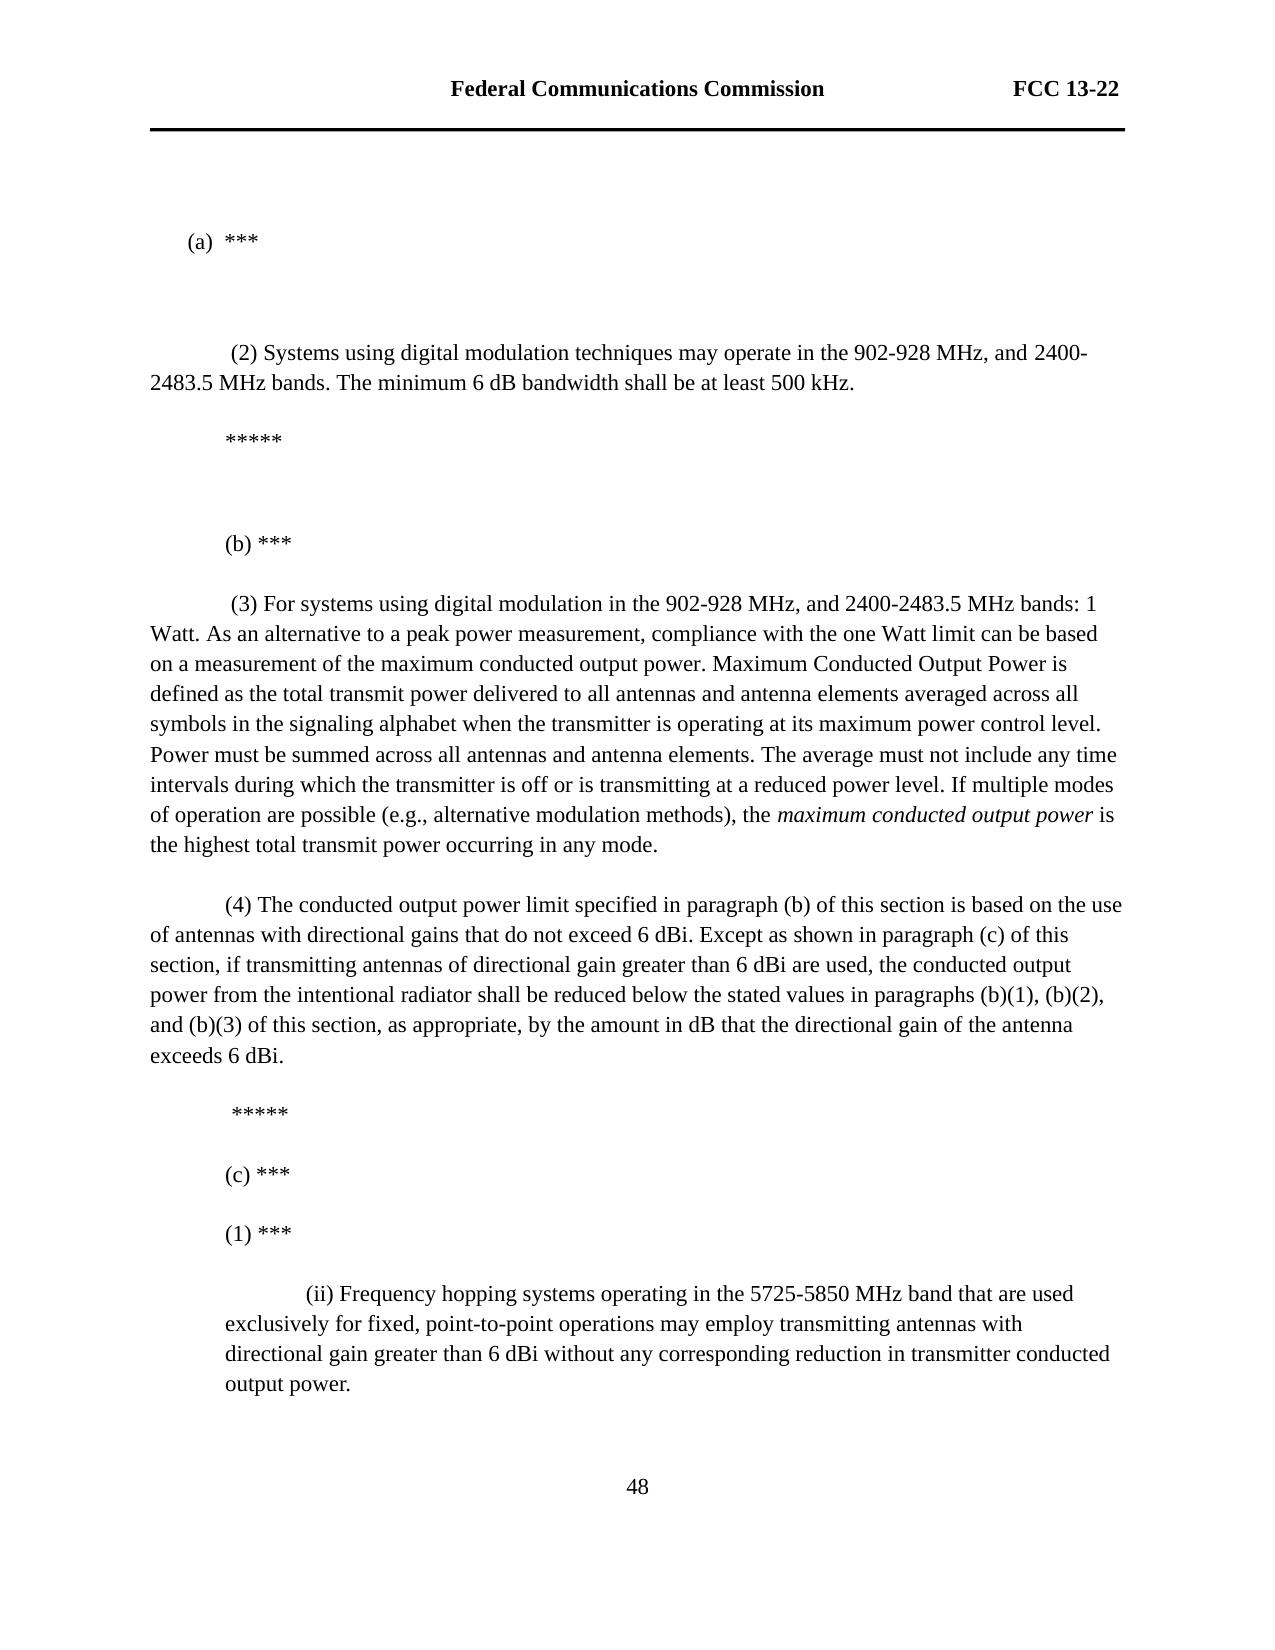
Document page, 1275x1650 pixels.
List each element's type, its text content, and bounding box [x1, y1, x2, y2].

text (2) Systems using digital modulation techniques may operate in the 902-928 MHz, and 2400-2483.5 MHz bands. The minimum 6 dB bandwidth shall be at least 500 kHz. [150, 338, 1125, 395]
text (3) For systems using digital modulation in the 902-928 MHz, and 2400-2483.5 MHz bands: 1 Watt. As an alternative to a peak power measurement, compliance with the one Watt limit can be based on a measurement of the maximum conducted output power. Maximum Conducted Output Power is defined as the total transmit power delivered to all antennas and antenna elements averaged across all symbols in the signaling alphabet when the transmitter is operating at its maximum power control level. Power must be summed across all antennas and antenna elements. The average must not include any time intervals during which the transmitter is off or is transmitting at a reduced power level. If multiple modes of operation are possible (e.g., alternative modulation methods), the maximum conducted output power is the highest total transmit power occurring in any mode. [150, 589, 1125, 858]
text ***** [150, 1101, 1125, 1127]
text (a) *** [187, 228, 1125, 254]
text (4) The conducted output power limit specified in paragraph (b) of this section is based on the use of antennas with directional gains that do not exceed 6 dBi. Except as shown in paragraph (c) of this section, if transmitting antennas of directional gain greater than 6 dBi are used, the conducted output power from the intentional radiator shall be reduced below the stated values in paragraphs (b)(1), (b)(2), and (b)(3) of this section, as appropriate, by the amount in dB that the directional gain of the antenna exceeds 6 dBi. [150, 891, 1125, 1068]
text (b) *** [150, 530, 1125, 557]
text (1) *** [150, 1220, 1125, 1247]
text (c) *** [150, 1161, 1125, 1187]
text (ii) Frequency hopping systems operating in the 5725-5850 MHz band that are used exclusively for fixed, point-to-point operations may employ transmitting antennas with directional gain greater than 6 dBi without any corresponding reduction in transmitter conducted output power. [225, 1279, 1125, 1397]
text ***** [150, 428, 1125, 454]
